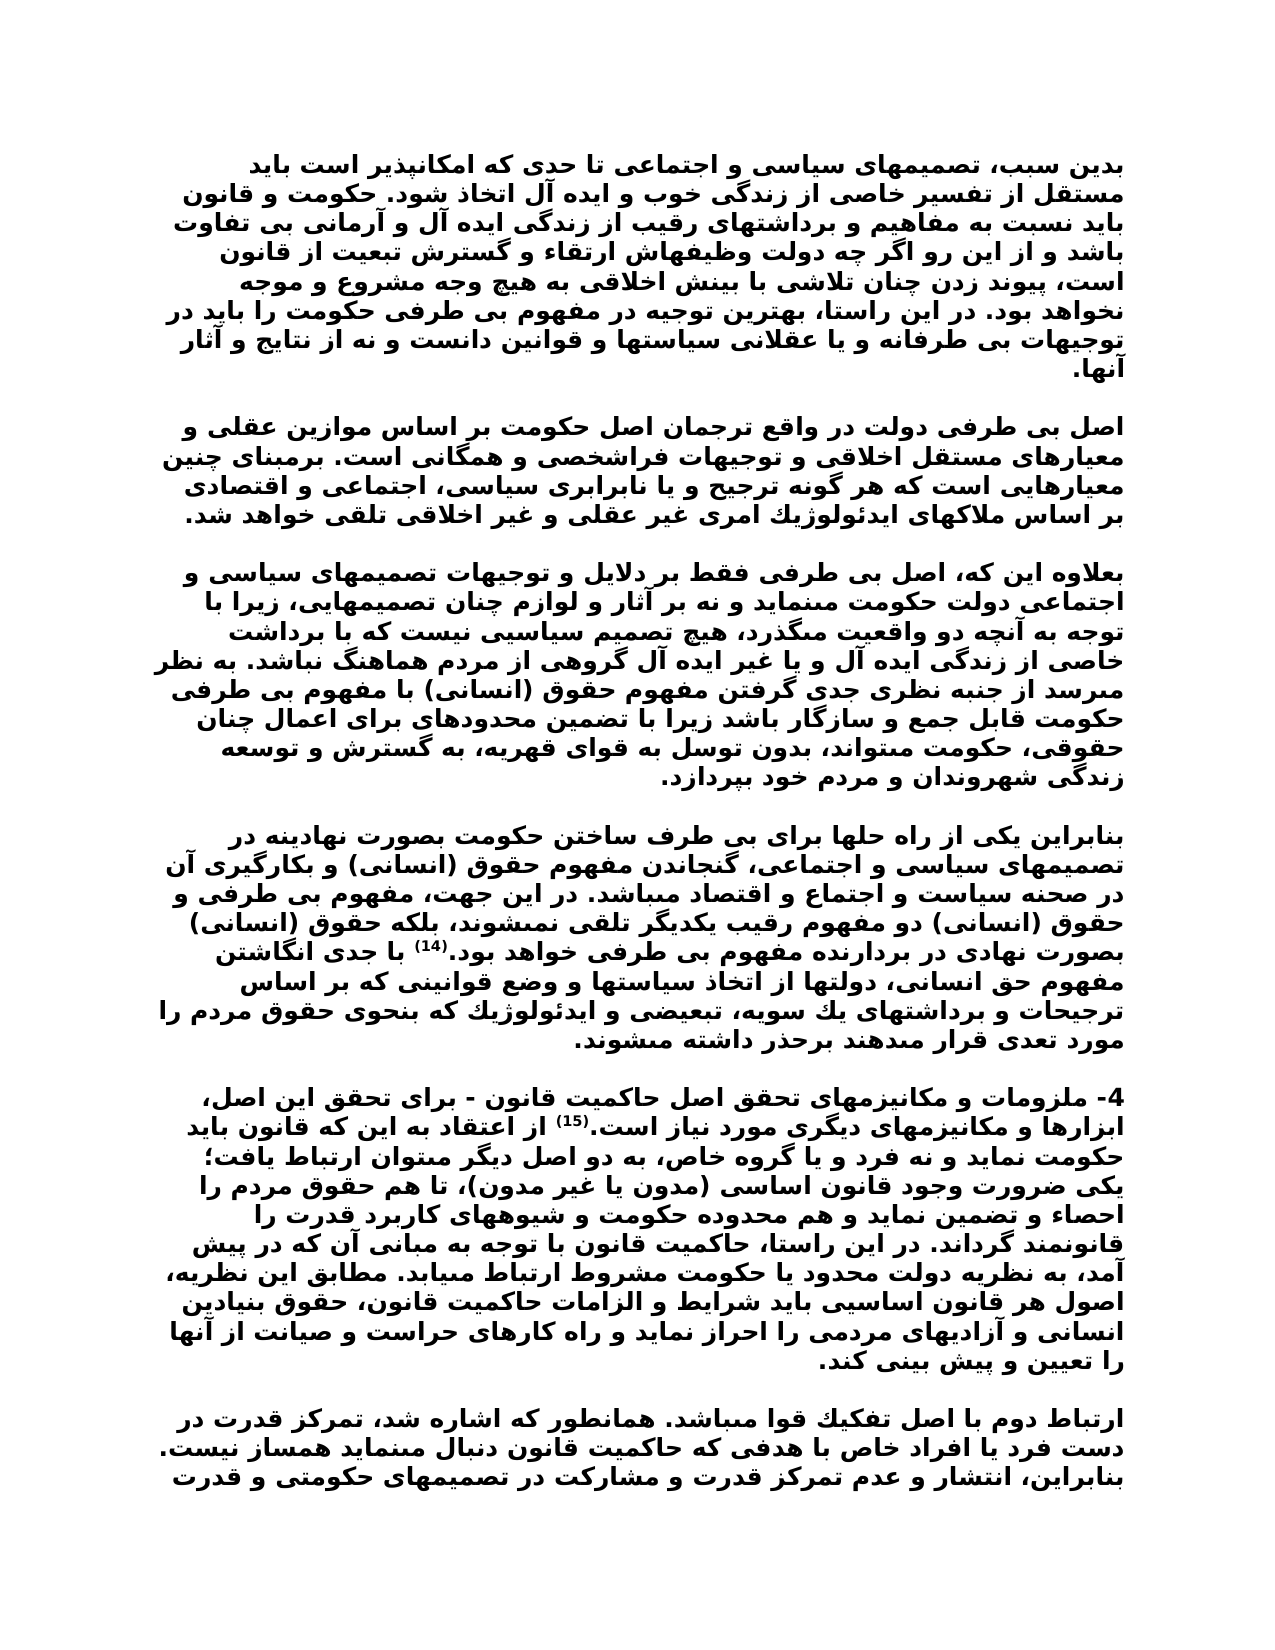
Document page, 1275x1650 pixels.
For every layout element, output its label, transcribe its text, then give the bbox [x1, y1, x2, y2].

text اصل بى طرفى دولت در واقع ترجمان اصل حكومت بر اساس موازين عقلى و معيارهاى مستقل اخلاقى و توجيهات فراشخصى و همگانى است. برمبناى چنين معيارهايى است كه هر گونه ترجيح و يا نابرابرى سياسى، اجتماعى و اقتصادى بر اساس ملاكهاى ايدئولوژيك امرى غير عقلى و غير اخلاقى تلقى خواهد شد. [150, 412, 1125, 529]
text بعلاوه اين كه، اصل بى طرفى فقط بر دلايل و توجيهات تصميمهاى سياسى و اجتماعى دولت حكومت مى‏نمايد و نه بر آثار و لوازم چنان تصميمهايى، زيرا با توجه به آنچه دو واقعيت مى‏گذرد، هيچ تصميم سياسيى نيست كه با برداشت خاصى از زندگى ايده آل و يا غير ايده آل گروهى از مردم هماهنگ نباشد. به نظر مى‏رسد از جنبه نظرى جدى گرفتن مفهوم حقوق (انسانى) با مفهوم بى طرفى حكومت قابل جمع و سازگار باشد زيرا با تضمين محدوده‏اى براى اعمال چنان حقوقى، حكومت مى‏تواند، بدون توسل به قواى قهريه، به گسترش و توسعه زندگى شهروندان و مردم خود بپردازد. [150, 558, 1125, 792]
text بدين سبب، تصميمهاى سياسى و اجتماعى تا حدى كه امكانپذير است بايد مستقل از تفسير خاصى از زندگى خوب و ايده آل اتخاذ شود. حكومت و قانون بايد نسبت به مفاهيم و برداشتهاى رقيب از زندگى ايده آل و آرمانى بى تفاوت باشد و از اين رو اگر چه دولت وظيفه‏اش ارتقاء و گسترش تبعيت از قانون است، پيوند زدن چنان تلاشى با بينش اخلاقى به هيچ وجه مشروع و موجه نخواهد بود. در اين راستا، بهترين توجيه در مفهوم بى طرفى حكومت را بايد در توجيهات بى طرفانه و يا عقلانى سياستها و قوانين دانست و نه از نتايج و آثار آنها. [150, 150, 1125, 383]
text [150, 1404, 1125, 1492]
text 4- ملزومات و مكانيزمهاى تحقق اصل حاكميت قانون - براى تحقق اين اصل، ابزارها و مكانيزمهاى ديگرى مورد نياز است.(15) از اعتقاد به اين كه قانون بايد حكومت نمايد و نه فرد و يا گروه خاص، به دو اصل ديگر مى‏توان ارتباط يافت؛ يكى ضرورت وجود قانون اساسى (مدون يا غير مدون)، تا هم حقوق مردم را احصاء و تضمين نمايد و هم محدوده حكومت و شيوه‏هاى كاربرد قدرت را قانونمند گرداند. در اين راستا، حاكميت قانون با توجه به مبانى آن كه در پيش آمد، به نظريه دولت محدود يا حكومت مشروط ارتباط مى‏يابد. مطابق اين نظريه، اصول هر قانون اساسيى بايد شرايط و الزامات حاكميت قانون، حقوق بنيادين انسانى و آزاديهاى مردمى را احراز نمايد و راه كارهاى حراست و صيانت از آنها را تعيين و پيش بينى كند. [150, 1083, 1125, 1375]
text بنابراين يكى از راه حلها براى بى طرف ساختن حكومت بصورت نهادينه در تصميمهاى سياسى و اجتماعى، گنجاندن مفهوم حقوق (انسانى) و بكارگيرى آن در صحنه سياست و اجتماع و اقتصاد مى‏باشد. در اين جهت، مفهوم بى طرفى و حقوق (انسانى) دو مفهوم رقيب يكديگر تلقى نمى‏شوند، بلكه حقوق (انسانى) بصورت نهادى در بردارنده مفهوم بى طرفى خواهد بود.(14) با جدى انگاشتن مفهوم حق انسانى، دولتها از اتخاذ سياستها و وضع قوانينى كه بر اساس ترجيحات و برداشتهاى يك سويه، تبعيضى و ايدئولوژيك كه بنحوى حقوق مردم را مورد تعدى قرار مى‏دهند برحذر داشته مى‏شوند. [150, 821, 1125, 1054]
